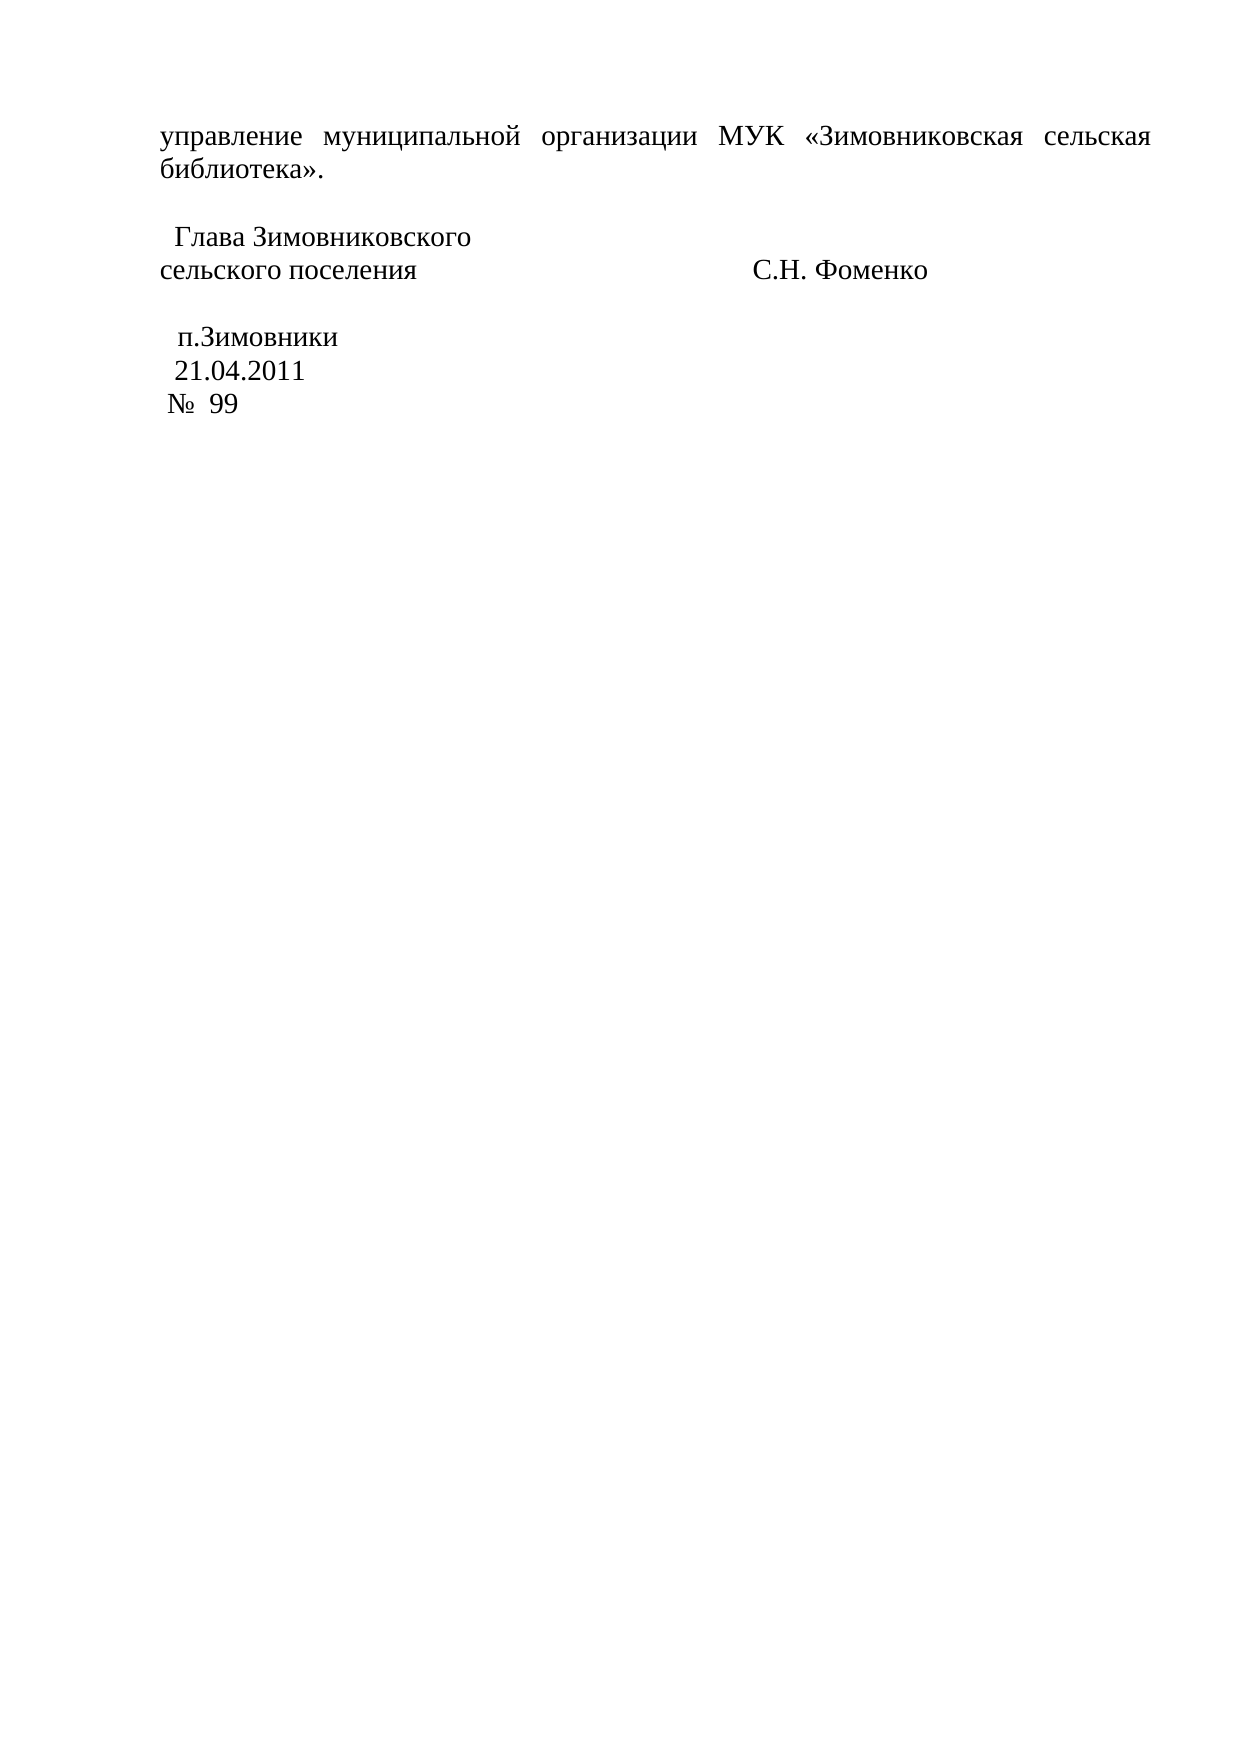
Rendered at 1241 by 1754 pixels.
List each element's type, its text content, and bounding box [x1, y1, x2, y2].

list сельского поселения С.Н. Фоменко [159, 252, 1152, 286]
text п.Зимовники [177, 319, 1152, 353]
list № 99 [159, 386, 1152, 420]
list Глава Зимовниковского [159, 219, 1152, 252]
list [122, 118, 1152, 185]
list 21.04.2011 [159, 353, 1152, 386]
